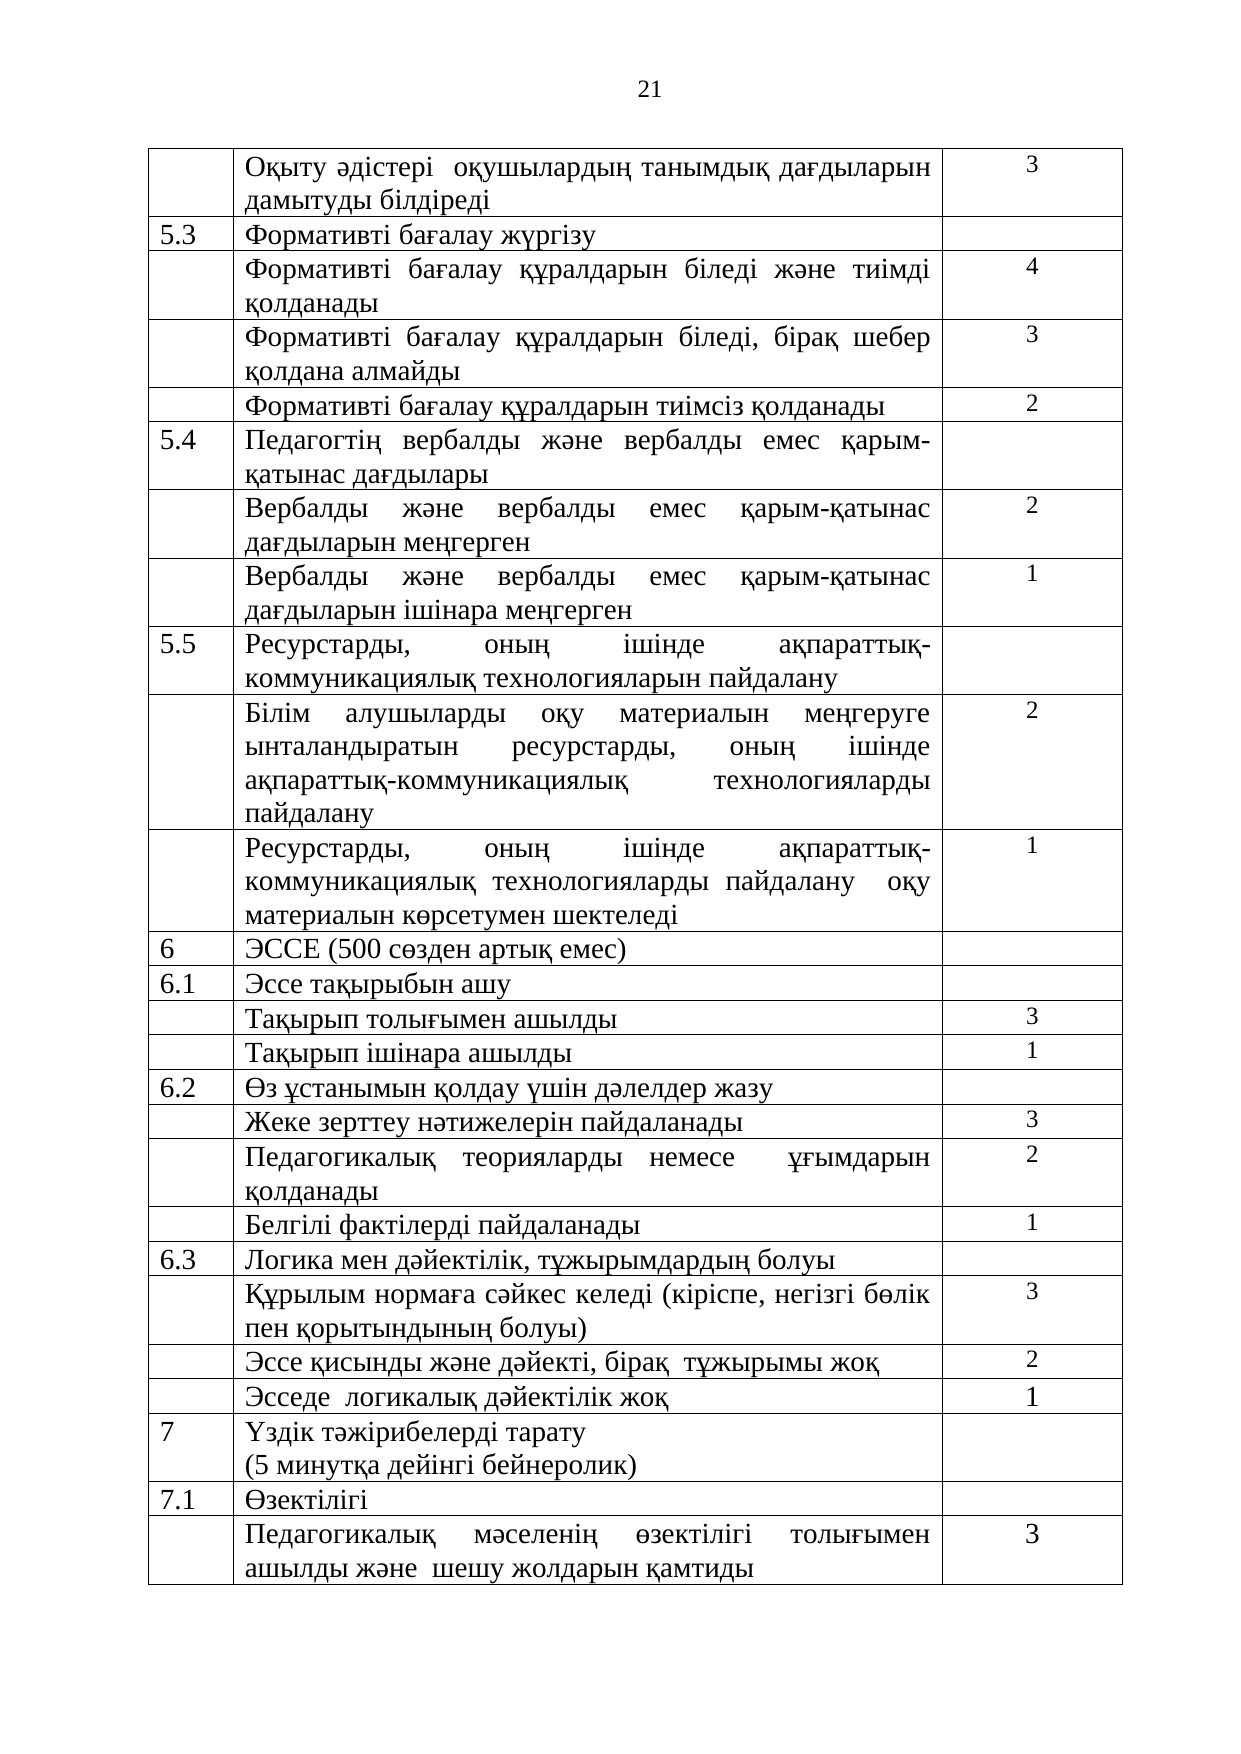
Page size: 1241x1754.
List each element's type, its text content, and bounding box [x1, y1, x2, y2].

table_cell [943, 1242, 1122, 1275]
table_cell 1 [943, 1035, 1122, 1069]
table_cell [149, 1345, 233, 1378]
table_cell 4 [943, 251, 1122, 318]
table_cell [943, 627, 1122, 694]
table_cell Формативті бағалау құралдарын тиімсіз қолданады [234, 388, 942, 421]
table_cell Формативті бағалау құралдарын біледі және тиімді қолданады [234, 251, 942, 318]
table_cell Оқыту әдістері оқушылардың танымдық дағдыларын дамытуды білдіреді [234, 149, 942, 216]
table_cell [943, 1482, 1122, 1515]
table_cell Белгілі фактілерді пайдаланады [234, 1207, 942, 1241]
table_cell [149, 1139, 233, 1206]
table_cell 3 [943, 1105, 1122, 1138]
table_cell 2 [943, 1139, 1122, 1206]
table_cell Өз ұстанымын қолдау үшін дәлелдер жазу [234, 1070, 942, 1103]
table_cell [149, 559, 233, 626]
table_cell [149, 1001, 233, 1034]
table_cell 1 [943, 830, 1122, 931]
table_cell Білім алушыларды оқу материалын меңгеруге ынталандыратын ресурстарды, оның ішінде ақпараттық-коммуникациялық технологияларды пайдалану [234, 695, 942, 829]
table_cell Формативті бағалау құралдарын біледі, бірақ шебер қолдана алмайды [234, 320, 942, 387]
table_cell [149, 251, 233, 318]
table_cell [149, 830, 233, 931]
table_cell Эсседе логикалық дәйектілік жоқ [234, 1379, 942, 1413]
table_cell Өзектілігі [234, 1482, 942, 1515]
table_cell 5.3 [149, 217, 233, 250]
table_cell [943, 932, 1122, 965]
table_cell 6.3 [149, 1242, 233, 1275]
table_cell 2 [943, 490, 1122, 557]
table_cell [943, 1070, 1122, 1103]
table_cell ЭССЕ (500 сөзден артық емес) [234, 932, 942, 965]
table_cell [149, 149, 233, 216]
table_cell 1 [943, 1207, 1122, 1241]
table_cell Педагогикалық теорияларды немесе ұғымдарын қолданады [234, 1139, 942, 1206]
table_cell Жеке зерттеу нәтижелерін пайдаланады [234, 1105, 942, 1138]
table_cell 3 [943, 1516, 1122, 1583]
table_cell 3 [943, 1001, 1122, 1034]
table_cell 2 [943, 1345, 1122, 1378]
table_cell [149, 695, 233, 829]
table_cell 3 [943, 149, 1122, 216]
table_cell 2 [943, 695, 1122, 829]
table_cell 1 [943, 1379, 1122, 1413]
table_cell [149, 388, 233, 421]
table_cell Ресурстарды, оның ішінде ақпараттық-коммуникациялық технологияларды пайдалану оқу материалын көрсетумен шектеледі [234, 830, 942, 931]
table_cell 5.5 [149, 627, 233, 694]
table_cell 3 [943, 320, 1122, 387]
table_cell Тақырып толығымен ашылды [234, 1001, 942, 1034]
table_cell 6 [149, 932, 233, 965]
table_cell [149, 1207, 233, 1241]
table_cell Педагогикалық мәселенің өзектілігі толығымен ашылды және шешу жолдарын қамтиды [234, 1516, 942, 1583]
table_cell 6.1 [149, 966, 233, 1000]
table_cell Эссе қисынды және дәйекті, бірақ тұжырымы жоқ [234, 1345, 942, 1378]
table_cell [943, 966, 1122, 1000]
table_cell 7.1 [149, 1482, 233, 1515]
table_cell Тақырып ішінара ашылды [234, 1035, 942, 1069]
table_cell [149, 1516, 233, 1583]
table_cell 3 [943, 1276, 1122, 1343]
table_cell Ресурстарды, оның ішінде ақпараттық-коммуникациялық технологияларын пайдалану [234, 627, 942, 694]
table_cell Вербалды және вербалды емес қарым-қатынас дағдыларын ішінара меңгерген [234, 559, 942, 626]
table_cell 1 [943, 559, 1122, 626]
table_cell [149, 1035, 233, 1069]
table_cell Педагогтің вербалды және вербалды емес қарым-қатынас дағдылары [234, 422, 942, 489]
table_cell Үздік тәжірибелерді тарату (5 минутқа дейінгі бейнеролик) [234, 1414, 942, 1481]
table_cell 5.4 [149, 422, 233, 489]
table_cell [149, 490, 233, 557]
table_cell Эссе тақырыбын ашу [234, 966, 942, 1000]
table_cell 7 [149, 1414, 233, 1481]
table_cell 6.2 [149, 1070, 233, 1103]
table_cell [149, 1105, 233, 1138]
table_cell [943, 1414, 1122, 1481]
table_cell Вербалды және вербалды емес қарым-қатынас дағдыларын меңгерген [234, 490, 942, 557]
table_cell [149, 1276, 233, 1343]
table_cell [149, 1379, 233, 1413]
table_cell [943, 217, 1122, 250]
table_cell Формативті бағалау жүргізу [234, 217, 942, 250]
table_cell 2 [943, 388, 1122, 421]
table_cell Құрылым нормаға сәйкес келеді (кіріспе, негізгі бөлік пен қорытындының болуы) [234, 1276, 942, 1343]
table_cell [943, 422, 1122, 489]
table_cell Логика мен дәйектілік, тұжырымдардың болуы [234, 1242, 942, 1275]
table_cell [149, 320, 233, 387]
